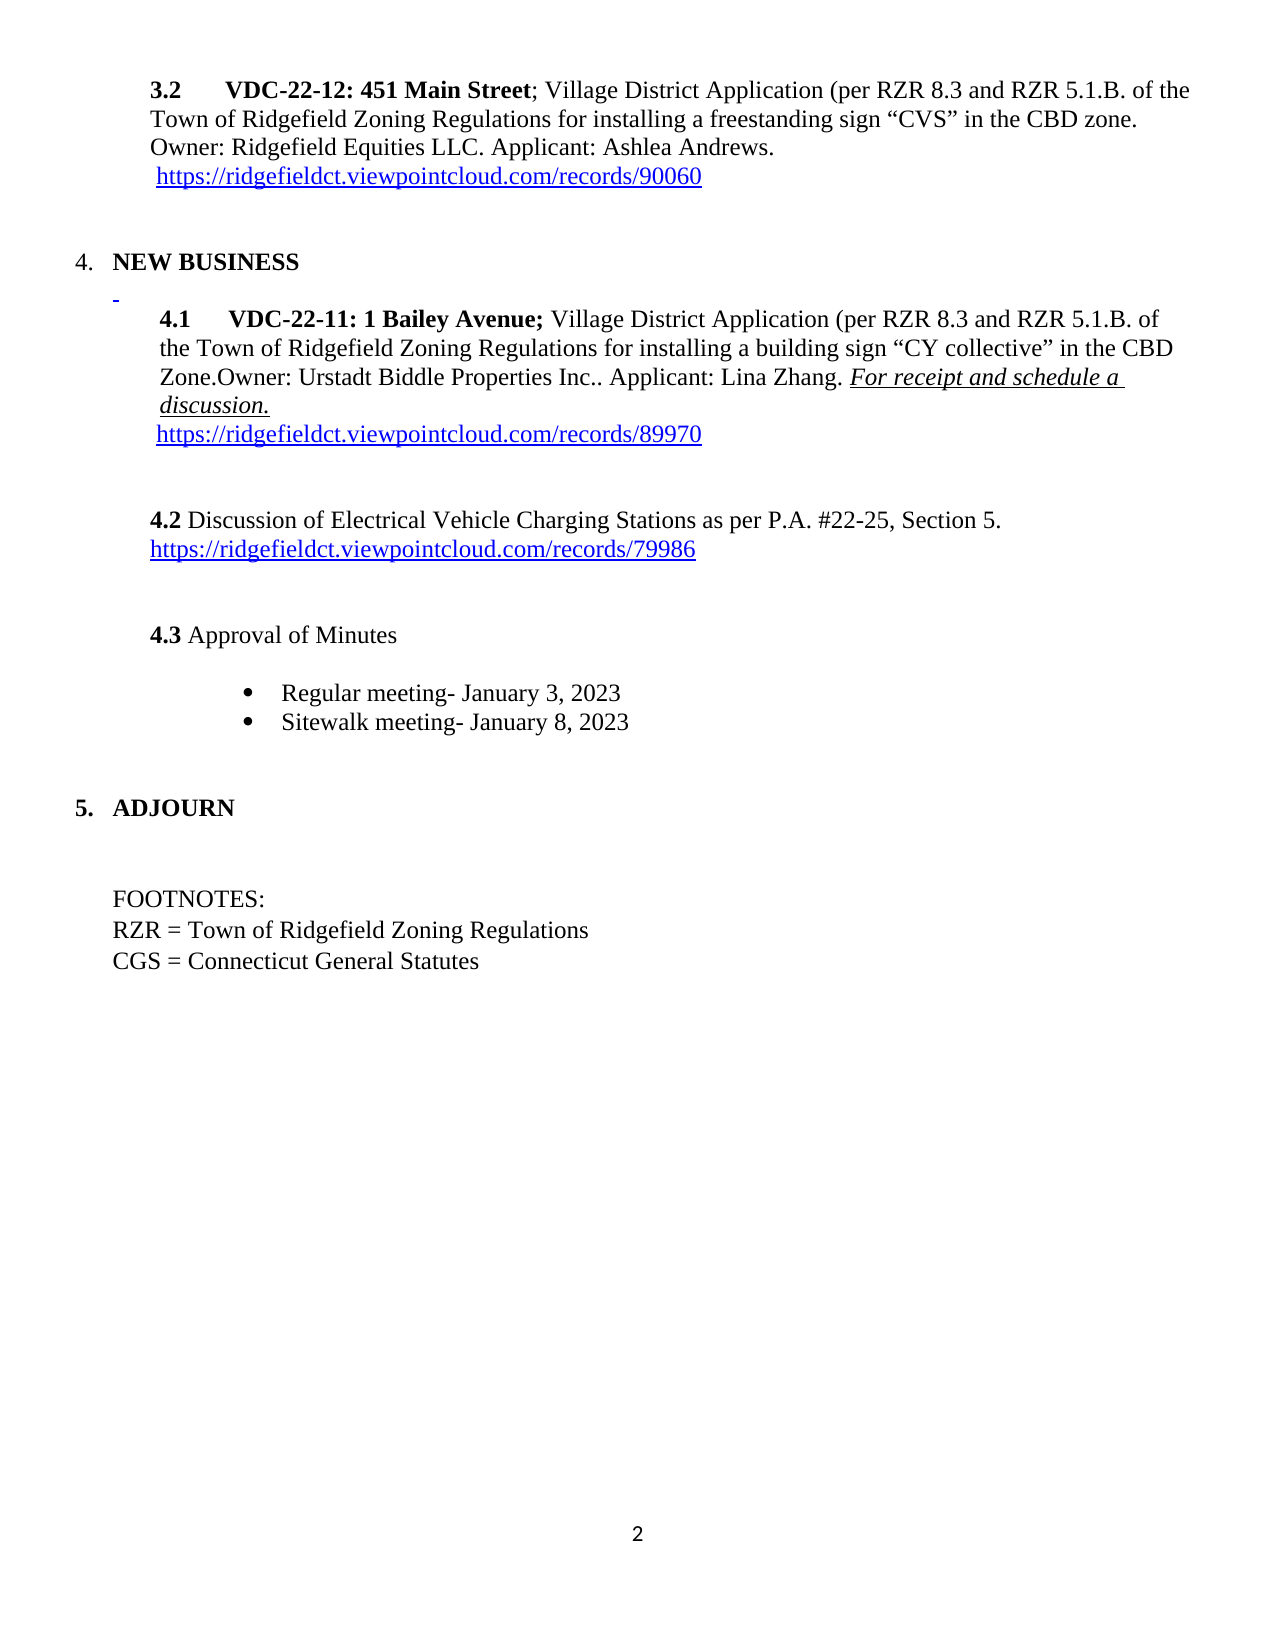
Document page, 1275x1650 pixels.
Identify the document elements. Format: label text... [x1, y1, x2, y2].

text 4.3 Approval of Minutes [75, 621, 1200, 649]
text 4.1 VDC-22-11: 1 Bailey Avenue; Village District Application (per RZR 8.3 and RZR 5.1.B. of the Town of Ridgefield Zoning Regulations for installing a building sign “CY collective” in the CBD Zone.Owner: Urstadt Biddle Properties Inc.. Applicant: Lina Zhang. For receipt and schedule a discussion. [103, 304, 1200, 419]
list ADJOURN [75, 793, 1200, 822]
text 4.2 Discussion of Electrical Vehicle Charging Stations as per P.A. #22-25, Section 5. https://ridgefieldct.viewpointcloud.com/records/79986 [150, 506, 1200, 563]
text https://ridgefieldct.viewpointcloud.com/records/89970 [75, 419, 1200, 448]
list NEW BUSINESS [75, 247, 1200, 276]
list Regular meeting- January 3, 2023 [244, 678, 1200, 707]
list RZR = Town of Ridgefield Zoning Regulations [112, 915, 1200, 944]
list Sitewalk meeting- January 8, 2023 [244, 707, 1200, 736]
list 3.2 VDC-22-12: 451 Main Street; Village District Application (per RZR 8.3 and RZR 5.1.B. of the Town of Ridgefield Zoning Regulations for installing a freestanding sign “CVS” in the CBD zone. Owner: Ridgefield Equities LLC. Applicant: Ashlea Andrews. [150, 75, 1200, 161]
list FOOTNOTES: [112, 884, 1200, 913]
text https://ridgefieldct.viewpointcloud.com/records/90060 [75, 161, 1200, 190]
list CGS = Connecticut General Statutes [112, 946, 1200, 975]
